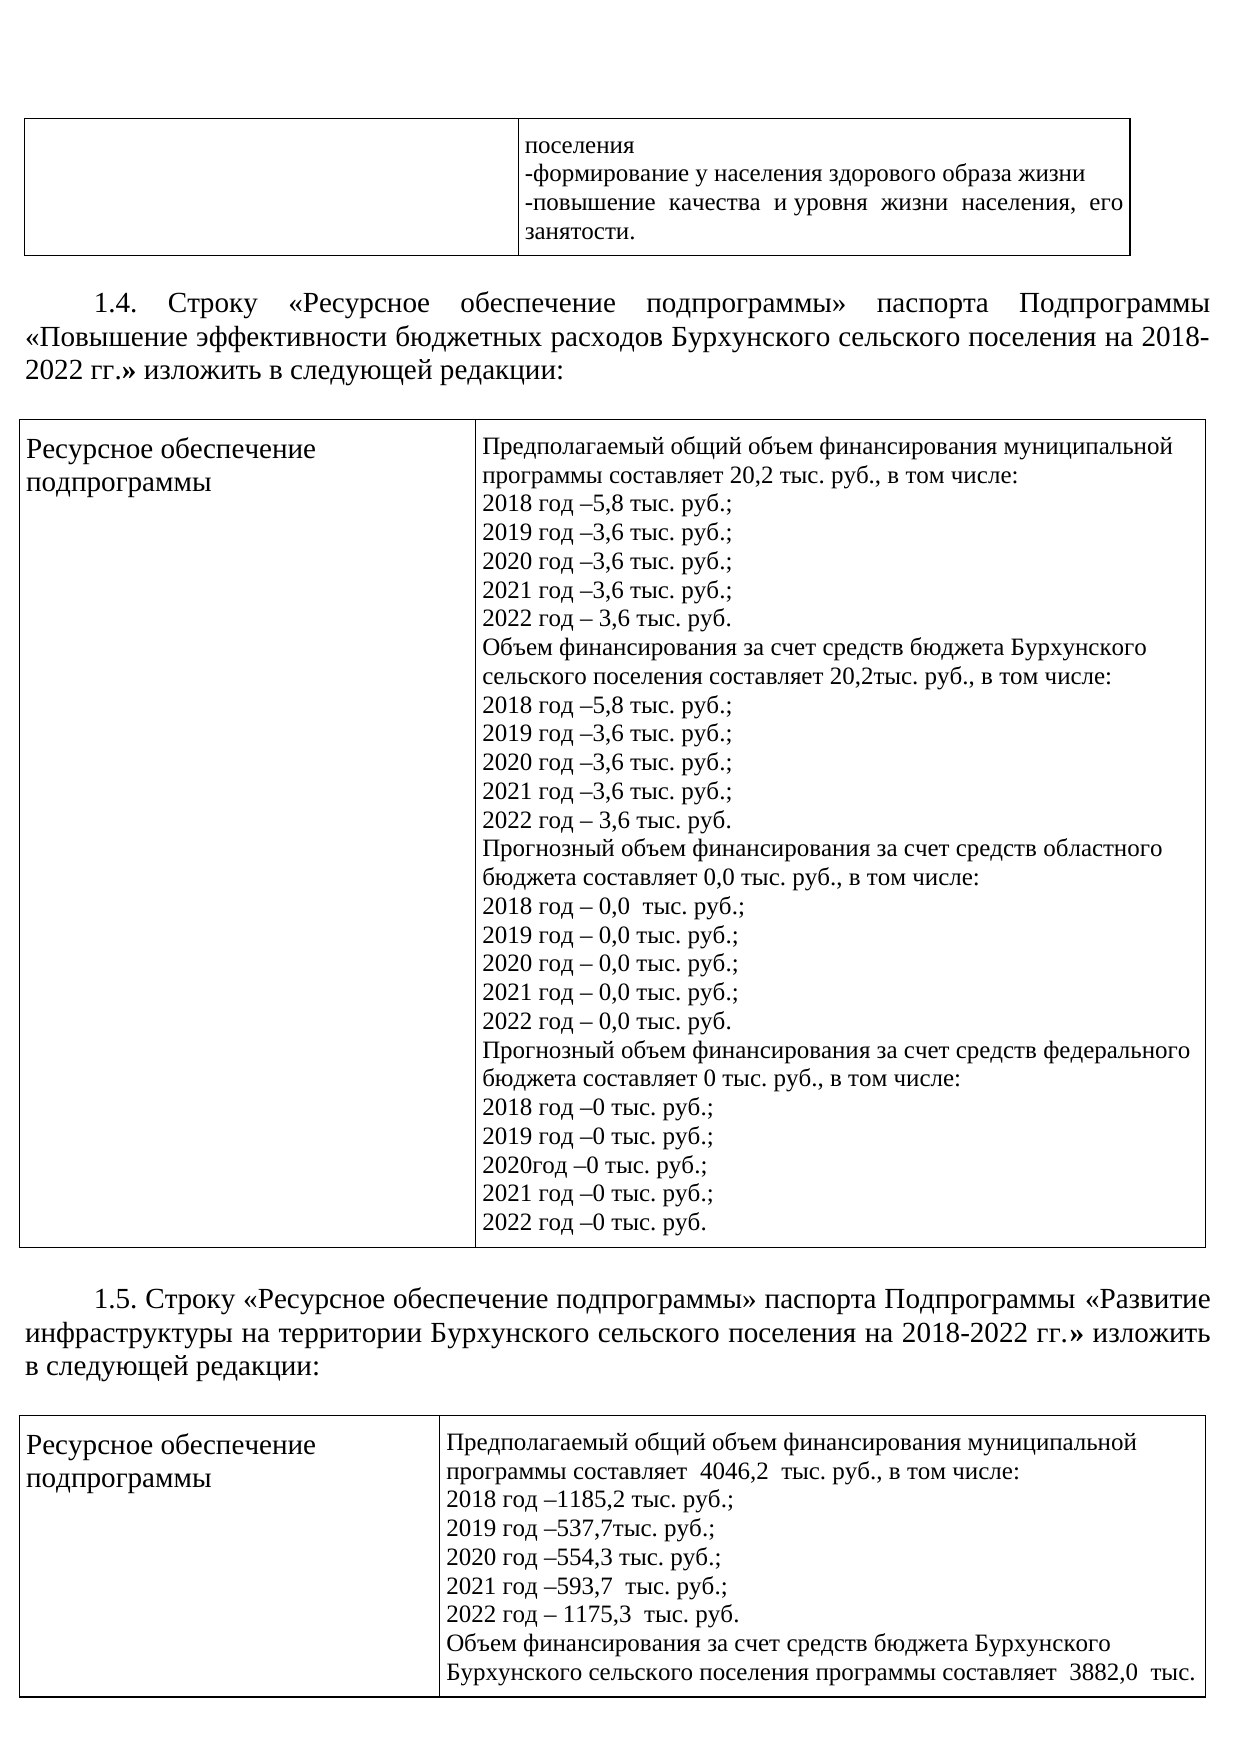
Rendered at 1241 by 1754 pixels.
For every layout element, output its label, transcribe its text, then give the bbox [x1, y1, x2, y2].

text 1.4. Строку «Ресурсное обеспечение подпрограммы» паспорта Подпрограммы «Повышение эффективности бюджетных расходов Бурхунского сельского поселения на 2018-2022 гг.» изложить в следующей редакции: [25, 285, 1211, 386]
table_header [20, 1416, 439, 1696]
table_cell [519, 119, 1129, 255]
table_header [440, 1416, 1205, 1696]
table_header Предполагаемый общий объем финансирования муниципальной программы составляет 20,2 тыс. руб., в том числе: 2018 год –5,8 тыс. руб.; 2019 год –3,6 тыс. руб.; 2020 год –3,6 тыс. руб.; 2021 год –3,6 тыс. руб.; 2022 год – 3,6 тыс. руб. Объем финансирования за счет средств бюджета Бурхунского сельского поселения составляет 20,2тыс. руб., в том числе: 2018 год –5,8 тыс. руб.; 2019 год –3,6 тыс. руб.; 2020 год –3,6 тыс. руб.; 2021 год –3,6 тыс. руб.; 2022 год – 3,6 тыс. руб. Прогнозный объем финансирования за счет средств областного бюджета составляет 0,0 тыс. руб., в том числе: 2018 год – 0,0 тыс. руб.; 2019 год – 0,0 тыс. руб.; 2020 год – 0,0 тыс. руб.; 2021 год – 0,0 тыс. руб.; 2022 год – 0,0 тыс. руб. Прогнозный объем финансирования за счет средств федерального бюджета составляет 0 тыс. руб., в том числе: 2018 год –0 тыс. руб.; 2019 год –0 тыс. руб.; 2020год –0 тыс. руб.; 2021 год –0 тыс. руб.; 2022 год –0 тыс. руб. [476, 420, 1205, 1247]
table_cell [25, 119, 518, 255]
text 1.5. Строку «Ресурсное обеспечение подпрограммы» паспорта Подпрограммы «Развитие инфраструктуры на территории Бурхунского сельского поселения на 2018-2022 гг.» изложить в следующей редакции: [25, 1281, 1211, 1382]
table_header Ресурсное обеспечение подпрограммы [20, 420, 475, 1247]
